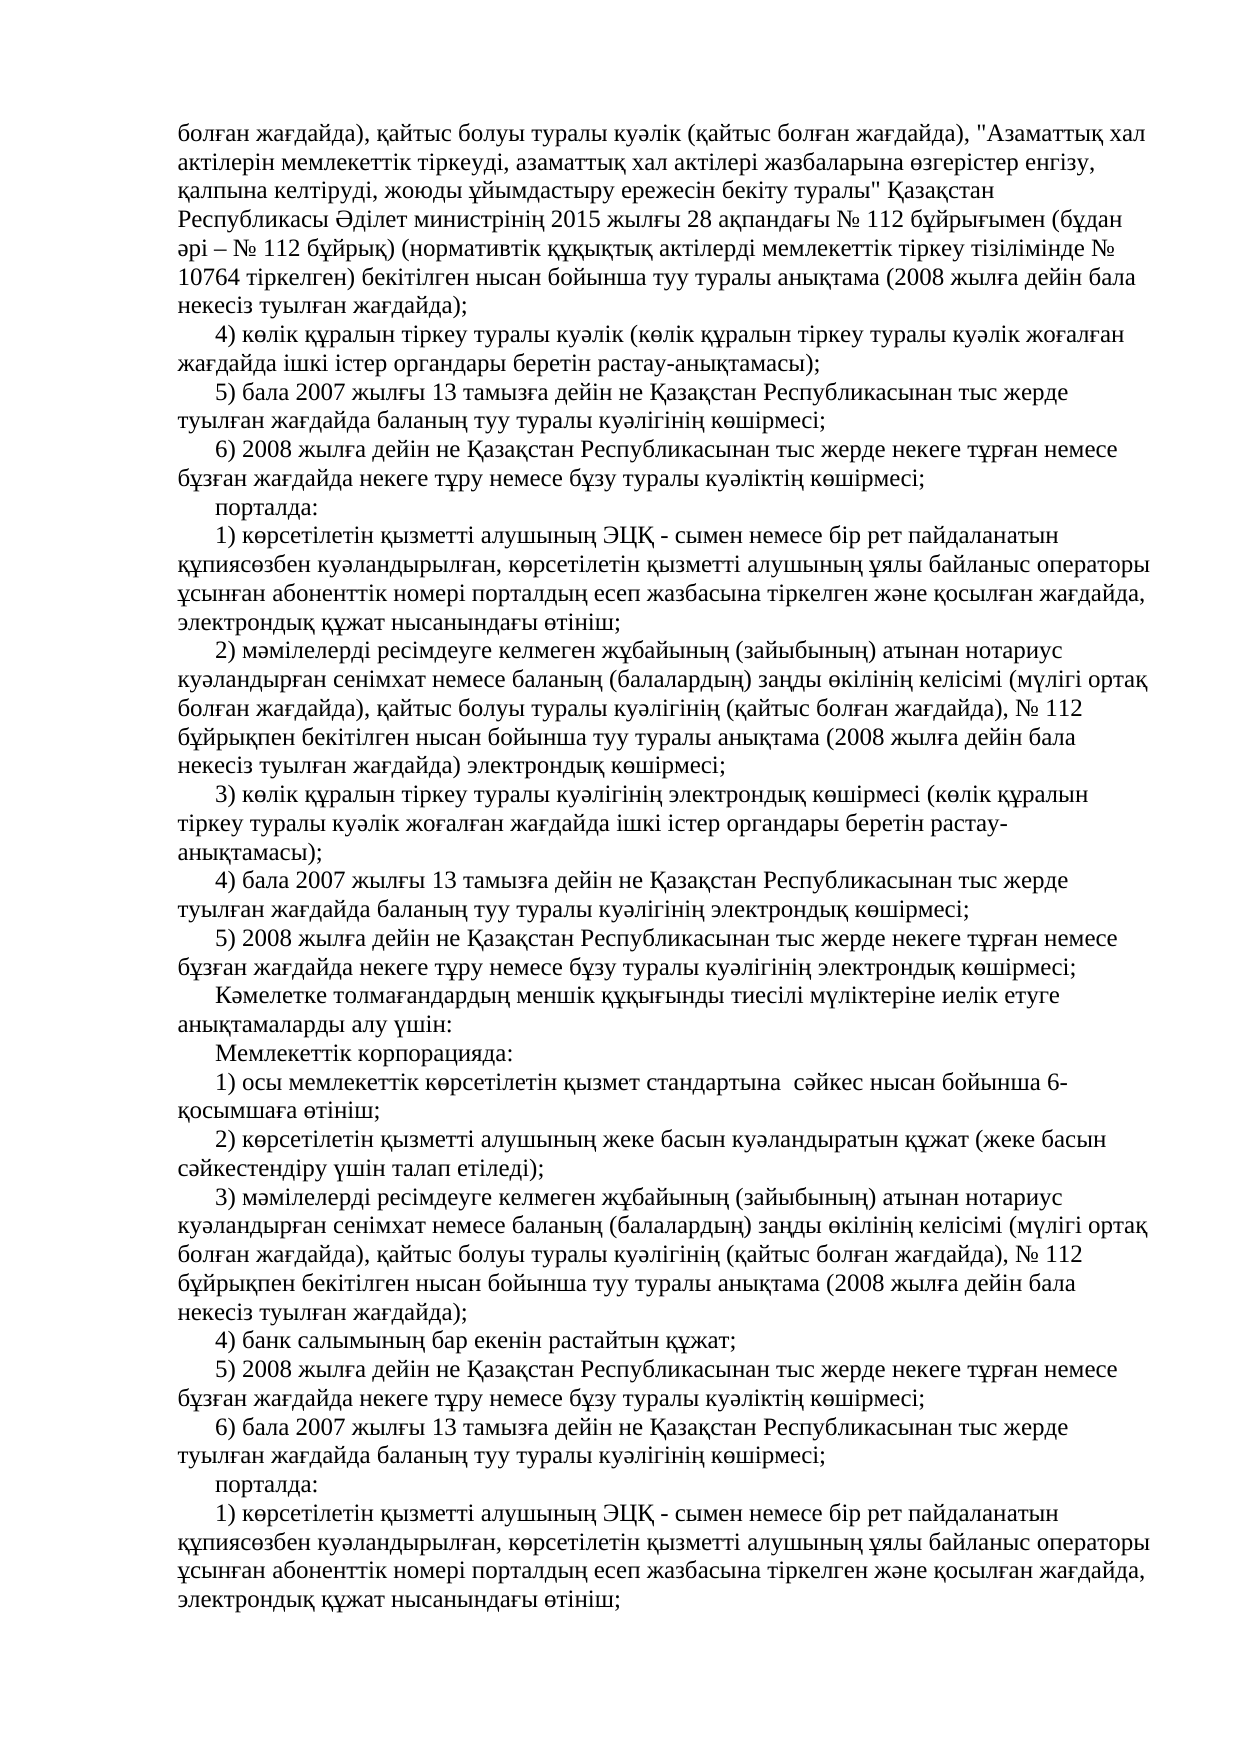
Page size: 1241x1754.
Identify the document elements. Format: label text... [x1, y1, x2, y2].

text 6) бала 2007 жылғы 13 тамызға дейін не Қазақстан Республикасынан тыс жерде туылған жағдайда баланың туу туралы куәлігінің көшірмесі; [177, 1412, 1152, 1469]
text 4) бала 2007 жылғы 13 тамызға дейін не Қазақстан Республикасынан тыс жерде туылған жағдайда баланың туу туралы куәлігінің электрондық көшірмесі; [177, 866, 1152, 923]
text 4) банк салымының бар екенін растайтын құжат; [177, 1326, 1152, 1354]
text 4) көлік құралын тіркеу туралы куәлік (көлік құралын тіркеу туралы куәлік жоғалған жағдайда ішкі істер органдары беретін растау-анықтамасы); [177, 319, 1152, 377]
text 5) 2008 жылға дейін не Қазақстан Республикасынан тыс жерде некеге тұрған немесе бұзған жағдайда некеге тұру немесе бұзу туралы куәліктің көшірмесі; [177, 1354, 1152, 1412]
text Кәмелетке толмағандардың меншік құқығынды тиесілі мүліктеріне иелік етуге анықтамаларды алу үшін: [177, 981, 1152, 1038]
text Мемлекеттік корпорацияда: [177, 1038, 1152, 1067]
text 6) 2008 жылға дейін не Қазақстан Республикасынан тыс жерде некеге тұрған немесе бұзған жағдайда некеге тұру немесе бұзу туралы куәліктің көшірмесі; [177, 434, 1152, 492]
text 3) мәмілелерді ресімдеуге келмеген жұбайының (зайыбының) атынан нотариус куәландырған сенімхат немесе баланың (балалардың) заңды өкілінің келісімі (мүлігі ортақ болған жағдайда), қайтыс болуы туралы куәлігінің (қайтыс болған жағдайда), № 112 бұйрықпен бекітілген нысан бойынша туу туралы анықтама (2008 жылға дейін бала некесіз туылған жағдайда); [177, 1182, 1152, 1326]
text 2) мәмілелерді ресімдеуге келмеген жұбайының (зайыбының) атынан нотариус куәландырған сенімхат немесе баланың (балалардың) заңды өкілінің келісімі (мүлігі ортақ болған жағдайда), қайтыс болуы туралы куәлігінің (қайтыс болған жағдайда), № 112 бұйрықпен бекітілген нысан бойынша туу туралы анықтама (2008 жылға дейін бала некесіз туылған жағдайда) электрондық көшірмесі; [177, 636, 1152, 779]
text порталда: [177, 492, 1152, 521]
text 2) көрсетілетін қызметті алушының жеке басын куәландыратын құжат (жеке басын сәйкестендіру үшін талап етіледі); [177, 1124, 1152, 1182]
text порталда: [177, 1469, 1152, 1498]
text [177, 118, 1152, 319]
text 1) осы мемлекеттік көрсетілетін қызмет стандартына сәйкес нысан бойынша 6-қосымшаға өтініш; [177, 1067, 1152, 1124]
text 5) бала 2007 жылғы 13 тамызға дейін не Қазақстан Республикасынан тыс жерде туылған жағдайда баланың туу туралы куәлігінің көшірмесі; [177, 377, 1152, 434]
text 3) көлік құралын тіркеу туралы куәлігінің электрондық көшірмесі (көлік құралын тіркеу туралы куәлік жоғалған жағдайда ішкі істер органдары беретін растау-анықтамасы); [177, 779, 1152, 866]
text 5) 2008 жылға дейін не Қазақстан Республикасынан тыс жерде некеге тұрған немесе бұзған жағдайда некеге тұру немесе бұзу туралы куәлігінің электрондық көшірмесі; [177, 923, 1152, 981]
